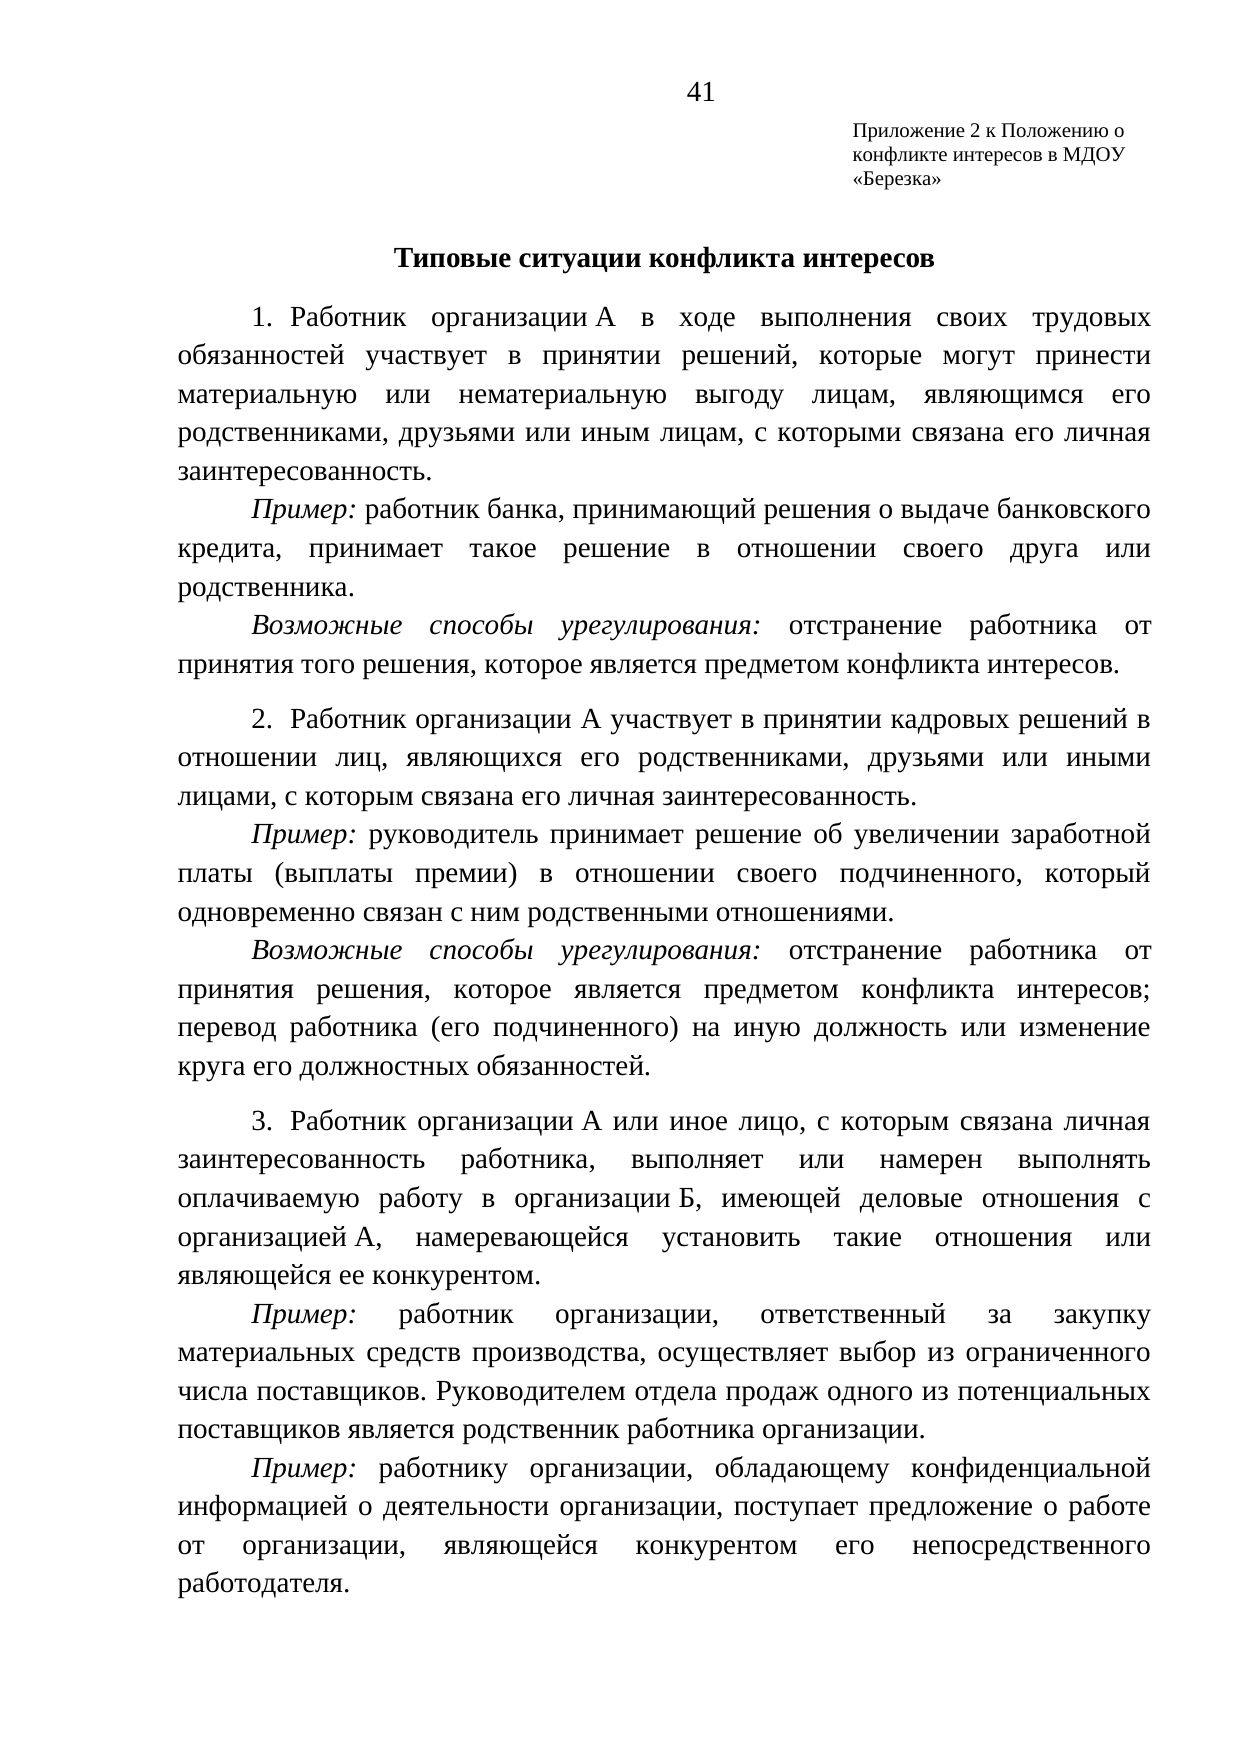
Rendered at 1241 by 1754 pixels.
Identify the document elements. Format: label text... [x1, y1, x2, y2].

list Работник организации А участвует в принятии кадровых решений в отношении лиц, являющихся его родственниками, друзьями или иными лицами, с которым связана его личная заинтересованность. [177, 701, 1152, 812]
text Пример: работник организации, ответственный за закупку материальных средств производства, осуществляет выбор из ограниченного числа поставщиков. Руководителем отдела продаж одного из потенциальных поставщиков является родственник работника организации. [177, 1296, 1152, 1445]
list Работник организации А в ходе выполнения своих трудовых обязанностей участвует в принятии решений, которые могут принести материальную или нематериальную выгоду лицам, являющимся его родственниками, друзьями или иным лицам, с которыми связана его личная заинтересованность. [177, 299, 1152, 487]
text Возможные способы урегулирования: отстранение работника от принятия того решения, которое является предметом конфликта интересов. [177, 607, 1152, 679]
text Типовые ситуации конфликта интересов [177, 240, 1152, 274]
text Приложение 2 к Положению о конфликте интересов в МДОУ «Березка» [852, 118, 1152, 190]
text Пример: работник банка, принимающий решения о выдаче банковского кредита, принимает такое решение в отношении своего друга или родственника. [177, 492, 1152, 602]
text Пример: руководитель принимает решение об увеличении заработной платы (выплаты премии) в отношении своего подчиненного, который одновременно связан с ним родственными отношениями. [177, 817, 1152, 927]
text Пример: работнику организации, обладающему конфиденциальной информацией о деятельности организации, поступает предложение о работе от организации, являющейся конкурентом его непосредственного работодателя. [177, 1450, 1152, 1599]
list Работник организации А или иное лицо, с которым связана личная заинтересованность работника, выполняет или намерен выполнять оплачиваемую работу в организации Б, имеющей деловые отношения с организацией А, намеревающейся установить такие отношения или являющейся ее конкурентом. [177, 1103, 1152, 1291]
text Возможные способы урегулирования: отстранение работника от принятия решения, которое является предметом конфликта интересов; перевод работника (его подчиненного) на иную должность или изменение круга его должностных обязанностей. [177, 932, 1152, 1081]
